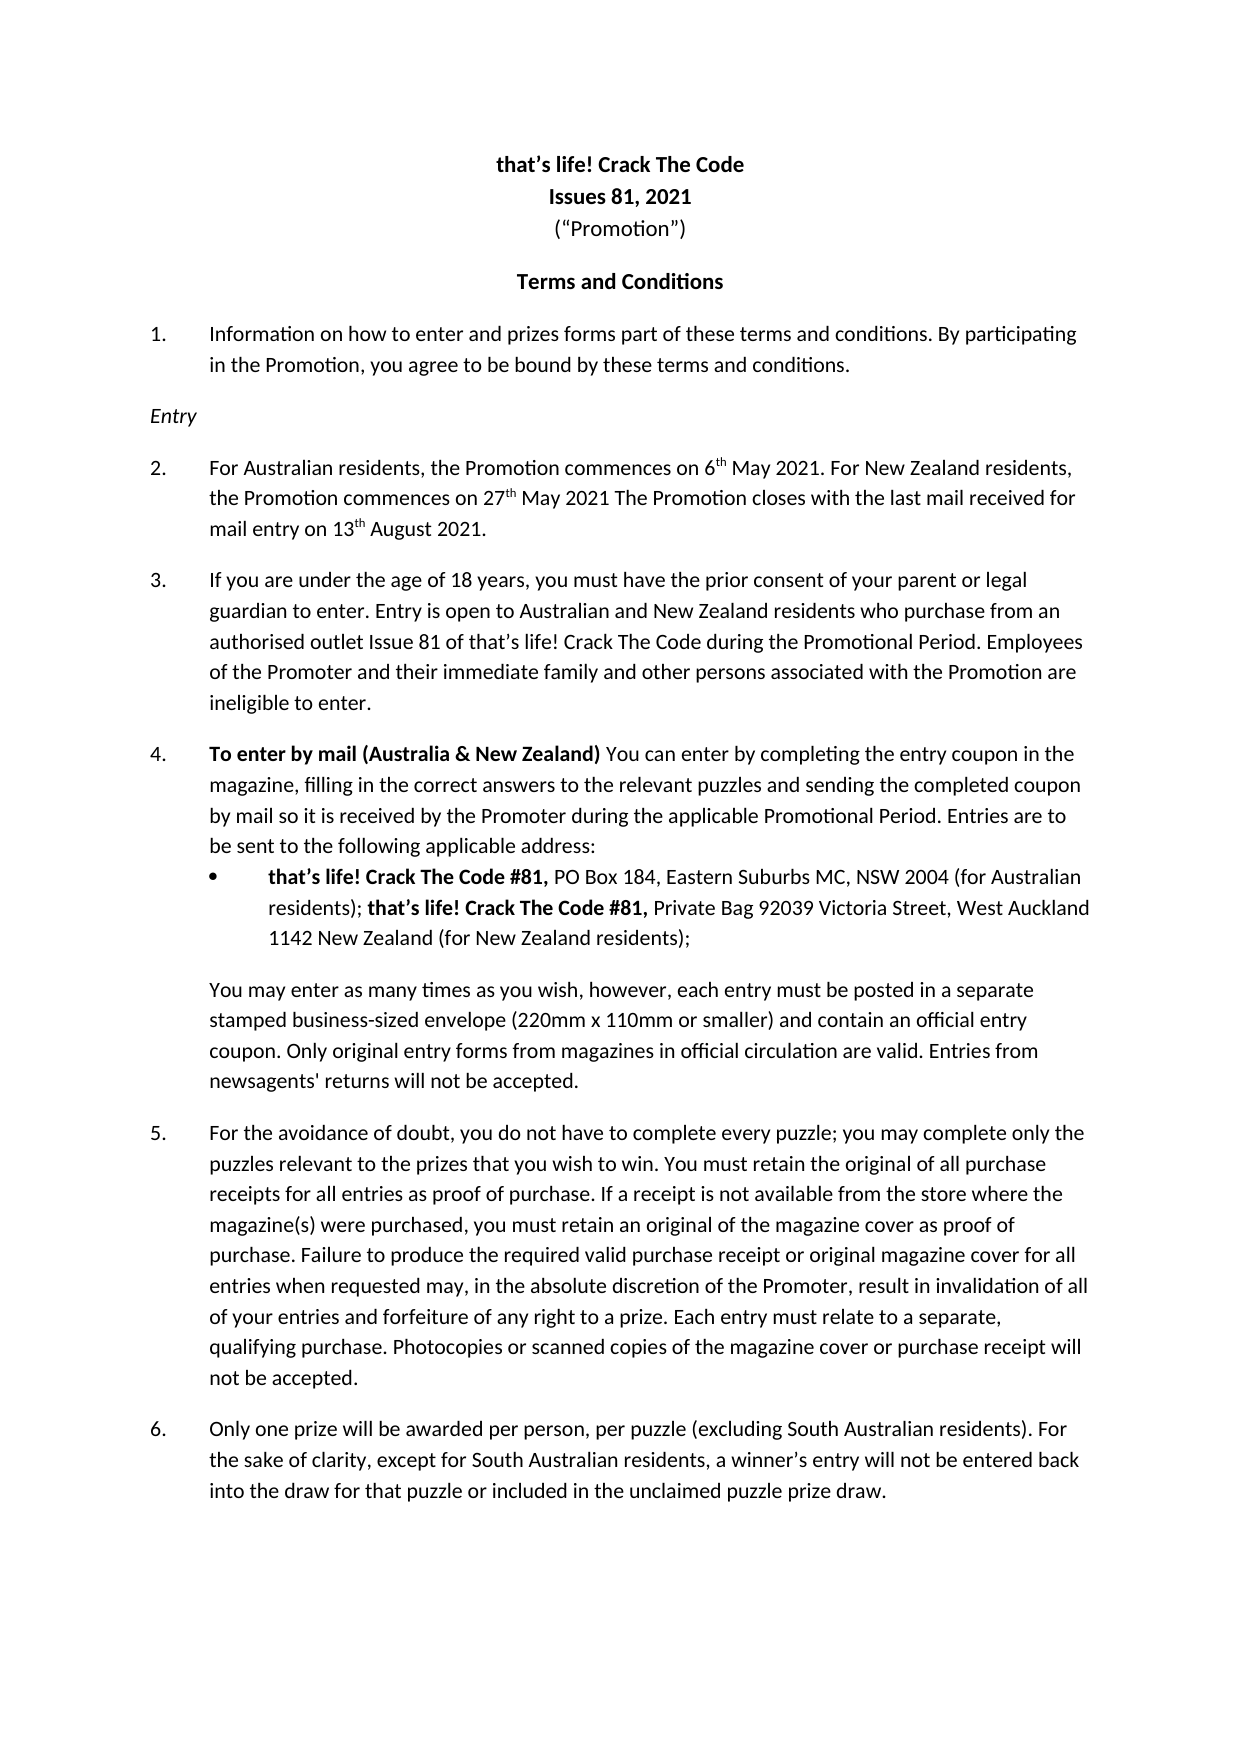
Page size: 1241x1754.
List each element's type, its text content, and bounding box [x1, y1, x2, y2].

list For the avoidance of doubt, you do not have to complete every puzzle; you may complete only the puzzles relevant to the prizes that you wish to win. You must retain the original of all purchase receipts for all entries as proof of purchase. If a receipt is not available from the store where the magazine(s) were purchased, you must retain an original of the magazine cover as proof of purchase. Failure to produce the required valid purchase receipt or original magazine cover for all entries when requested may, in the absolute discretion of the Promoter, result in invalidation of all of your entries and forfeiture of any right to a prize. Each entry must relate to a separate, qualifying purchase. Photocopies or scanned copies of the magazine cover or purchase receipt will not be accepted. [150, 1119, 1090, 1391]
text Entry [150, 402, 1090, 429]
list Information on how to enter and prizes forms part of these terms and conditions. By participating in the Promotion, you agree to be bound by these terms and conditions. [150, 320, 1090, 378]
text You may enter as many times as you wish, however, each entry must be posted in a separate stamped business-sized envelope (220mm x 110mm or smaller) and contain an official entry coupon. Only original entry forms from magazines in official circulation are valid. Entries from newsagents' returns will not be accepted. [209, 976, 1090, 1094]
list For Australian residents, the Promotion commences on 6th May 2021. For New Zealand residents, the Promotion commences on 27th May 2021 The Promotion closes with the last mail received for mail entry on 13th August 2021. [150, 454, 1090, 542]
text (“Promotion”) [150, 214, 1090, 242]
list To enter by mail (Australia & New Zealand) You can enter by completing the entry coupon in the magazine, filling in the correct answers to the relevant puzzles and sending the completed coupon by mail so it is received by the Promoter during the applicable Promotional Period. Entries are to be sent to the following applicable address: [150, 741, 1090, 859]
list If you are under the age of 18 years, you must have the prior consent of your parent or legal guardian to enter. Entry is open to Australian and New Zealand residents who purchase from an authorised outlet Issue 81 of that’s life! Crack The Code during the Promotional Period. Employees of the Promoter and their immediate family and other persons associated with the Promotion are ineligible to enter. [150, 567, 1090, 716]
text Issues 81, 2021 [150, 182, 1090, 210]
text that’s life! Crack The Code [150, 150, 1090, 178]
list that’s life! Crack The Code #81, PO Box 184, Eastern Suburbs MC, NSW 2004 (for Australian residents); that’s life! Crack The Code #81, Private Bag 92039 Victoria Street, West Auckland 1142 New Zealand (for New Zealand residents); [209, 863, 1090, 951]
list Only one prize will be awarded per person, per puzzle (excluding South Australian residents). For the sake of clarity, except for South Australian residents, a winner’s entry will not be entered back into the draw for that puzzle or included in the unclaimed puzzle prize draw. [150, 1416, 1090, 1503]
text Terms and Conditions [150, 267, 1090, 295]
